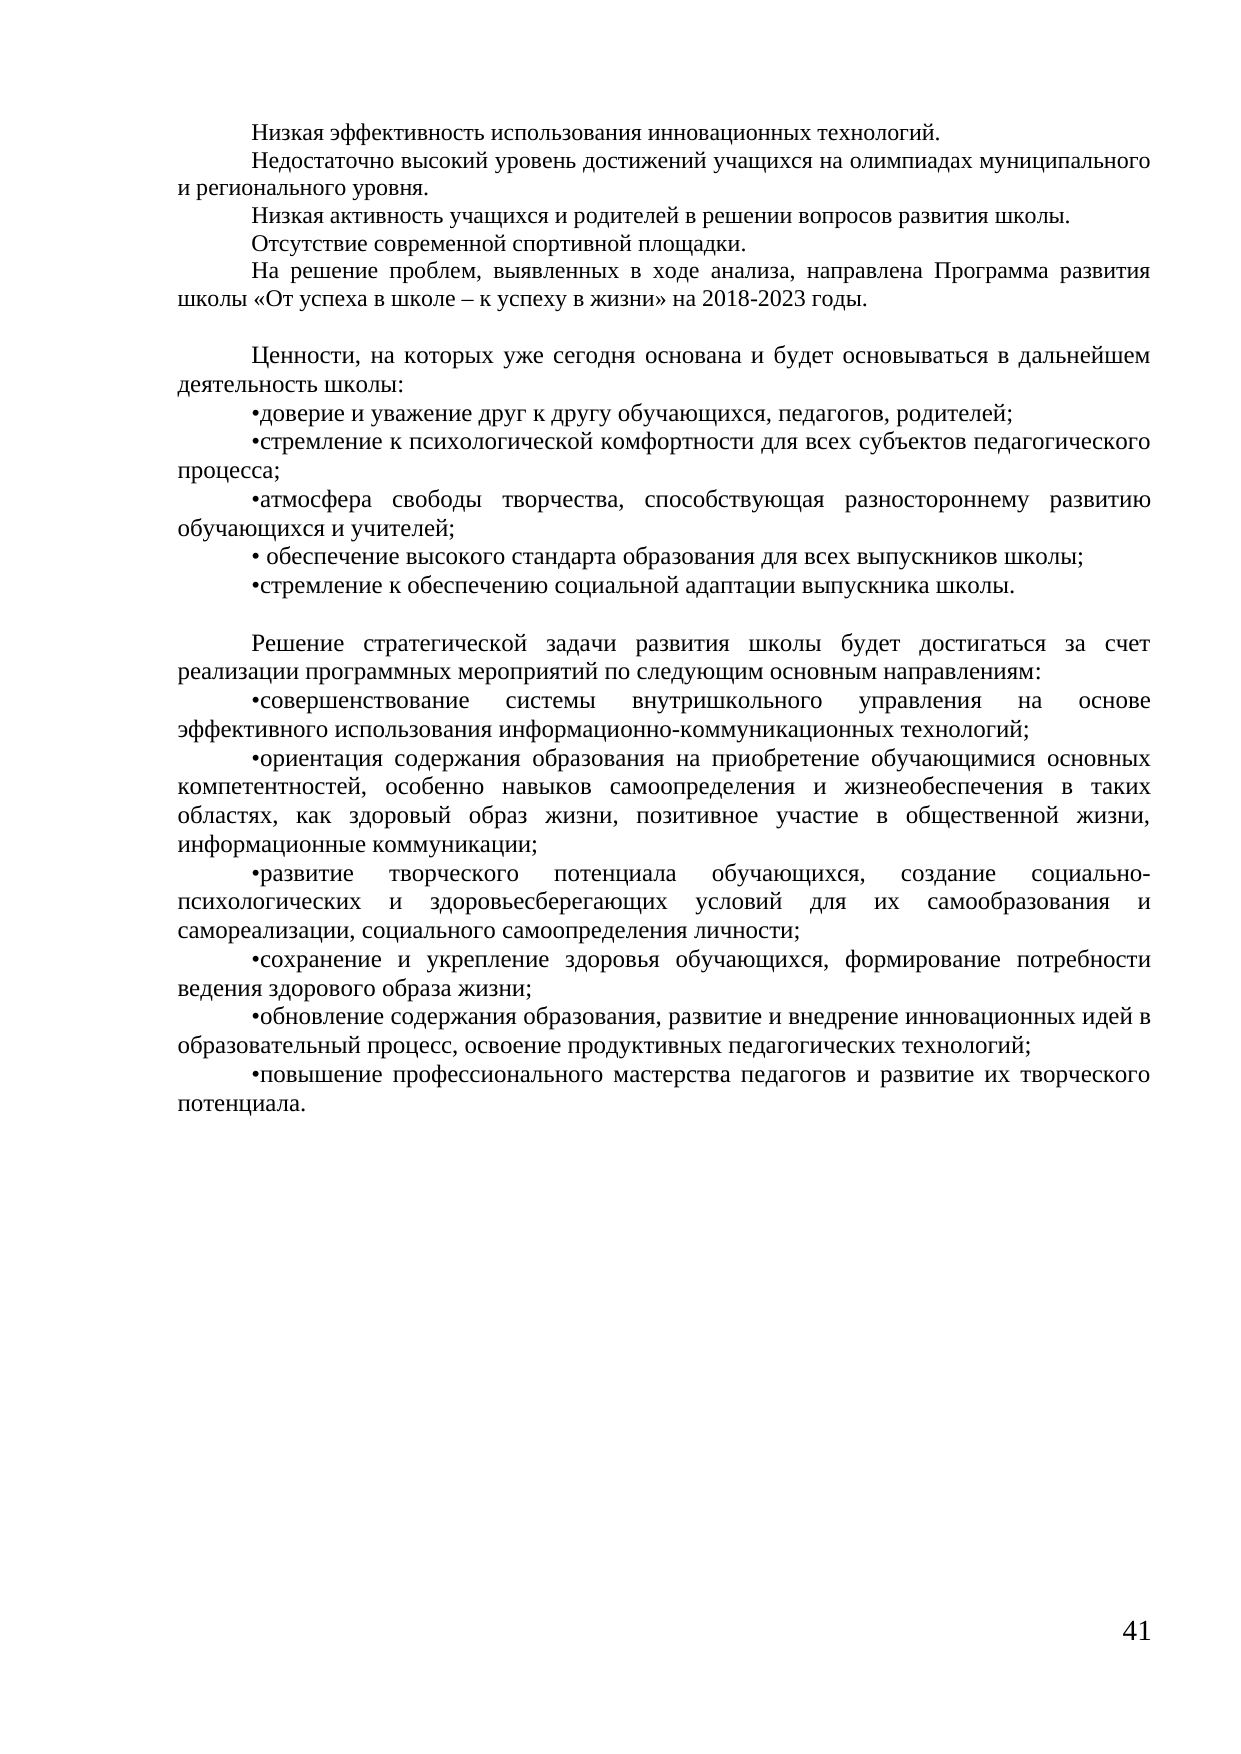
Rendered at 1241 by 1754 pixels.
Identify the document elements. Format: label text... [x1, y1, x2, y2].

text •повышение профессионального мастерства педагогов и развитие их творческого потенциала. [177, 1059, 1152, 1116]
text •стремление к обеспечению социальной адаптации выпускника школы. [177, 570, 1152, 599]
text • обеспечение высокого стандарта образования для всех выпускников школы; [177, 541, 1152, 570]
text Решение стратегической задачи развития школы будет достигаться за счет реализации программных мероприятий по следующим основным направлениям: [177, 628, 1152, 685]
text Низкая эффективность использования инновационных технологий. [177, 118, 1152, 146]
text •обновление содержания образования, развитие и внедрение инновационных идей в образовательный процесс, освоение продуктивных педагогических технологий; [177, 1001, 1152, 1059]
text •развитие творческого потенциала обучающихся, создание социально-психологических и здоровьесберегающих условий для их самообразования и самореализации, социального самоопределения личности; [177, 858, 1152, 944]
text •стремление к психологической комфортности для всех субъектов педагогического процесса; [177, 426, 1152, 484]
text Низкая активность учащихся и родителей в решении вопросов развития школы. [177, 201, 1152, 228]
text •сохранение и укрепление здоровья обучающихся, формирование потребности ведения здорового образа жизни; [177, 944, 1152, 1001]
text Ценности, на которых уже сегодня основана и будет основываться в дальнейшем деятельность школы: [177, 340, 1152, 398]
text •совершенствование системы внутришкольного управления на основе эффективного использования информационно-коммуникационных технологий; [177, 685, 1152, 743]
text •доверие и уважение друг к другу обучающихся, педагогов, родителей; [177, 398, 1152, 426]
text Отсутствие современной спортивной площадки. [177, 228, 1152, 256]
text На решение проблем, выявленных в ходе анализа, направлена Программа развития школы «От успеха в школе – к успеху в жизни» на 2018-2023 годы. [177, 256, 1152, 311]
text •ориентация содержания образования на приобретение обучающимися основных компетентностей, особенно навыков самоопределения и жизнеобеспечения в таких областях, как здоровый образ жизни, позитивное участие в общественной жизни, информационные коммуникации; [177, 743, 1152, 858]
text •атмосфера свободы творчества, способствующая разностороннему развитию обучающихся и учителей; [177, 484, 1152, 541]
text Недостаточно высокий уровень достижений учащихся на олимпиадах муниципального и регионального уровня. [177, 146, 1152, 201]
